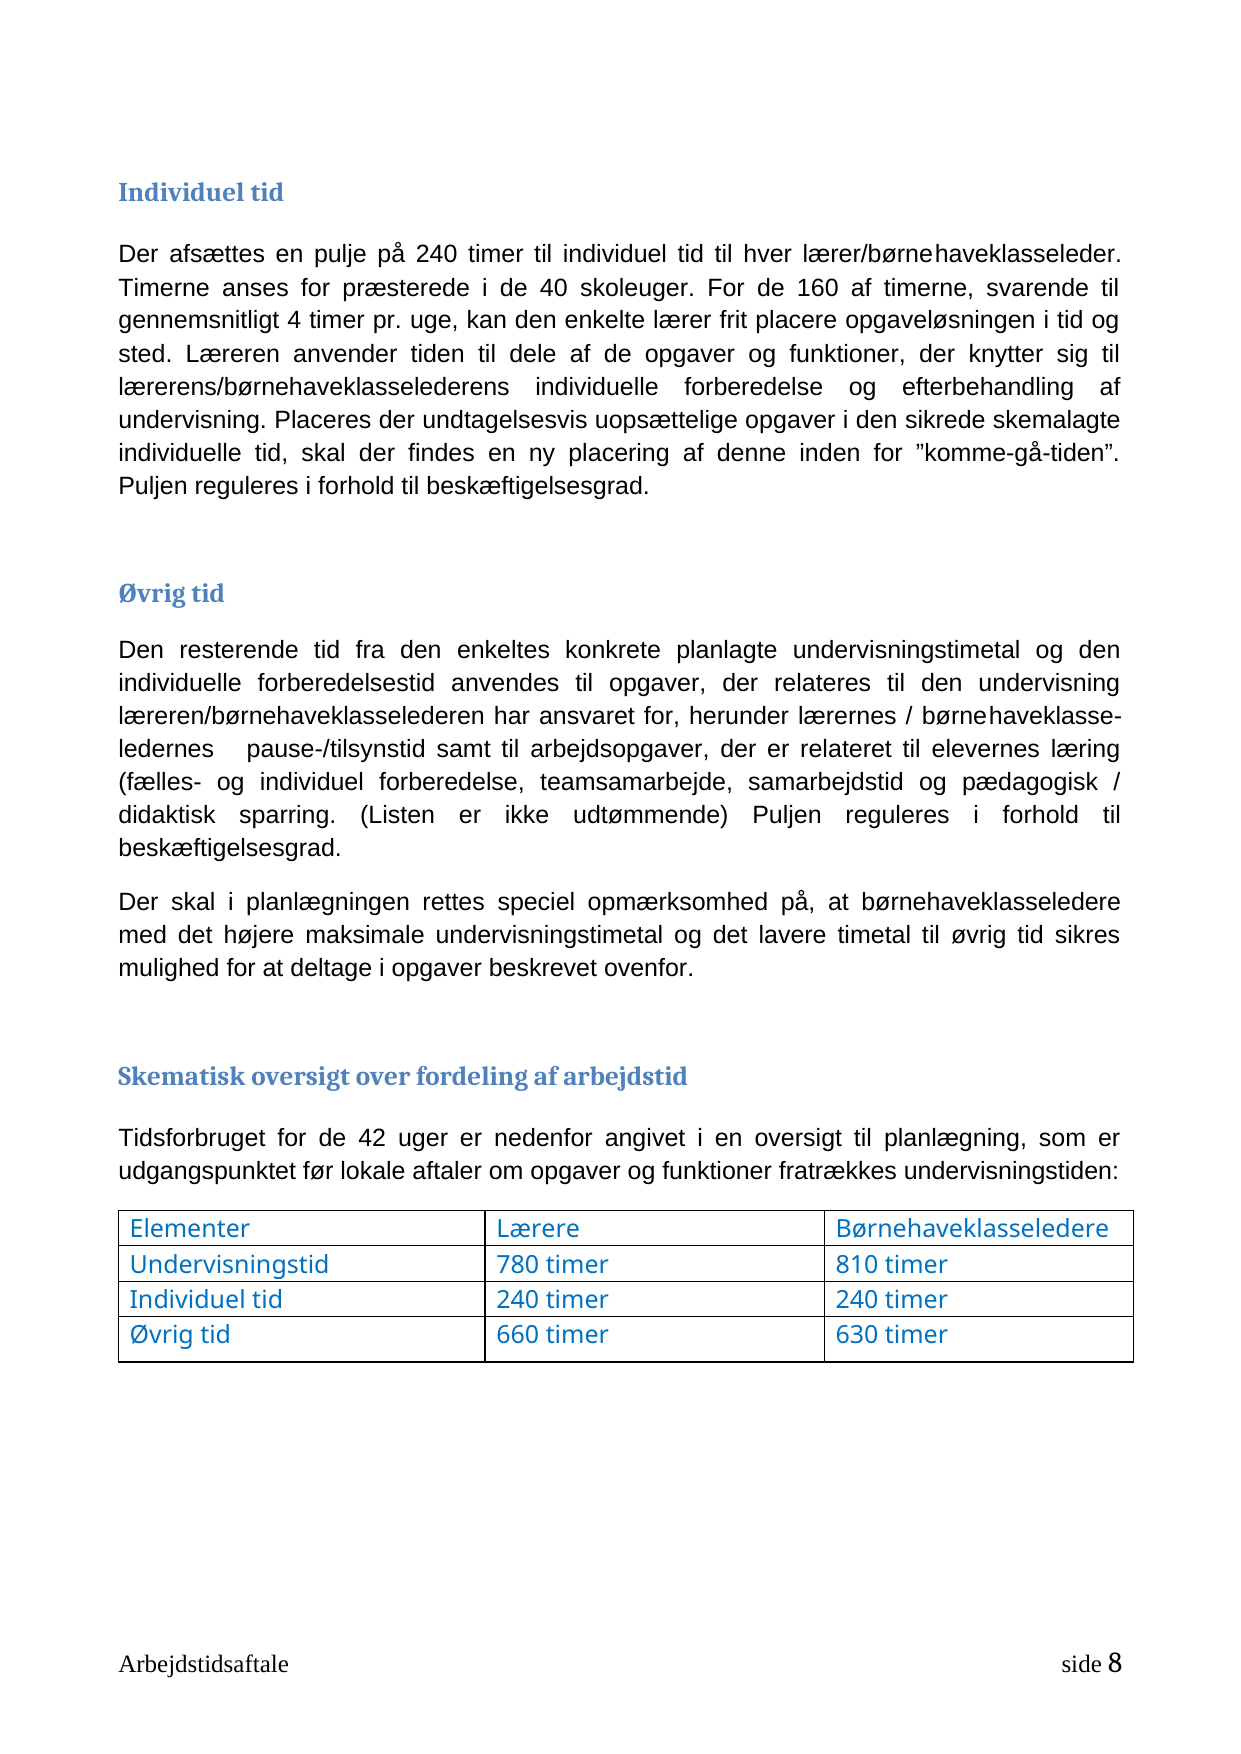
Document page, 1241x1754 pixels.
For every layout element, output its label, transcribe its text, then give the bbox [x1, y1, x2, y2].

table_cell 630 timer [825, 1317, 1133, 1361]
table_header Børnehaveklasseledere [825, 1211, 1133, 1245]
subtitle Individuel tid [118, 177, 1122, 239]
table_cell 810 timer [825, 1246, 1133, 1281]
text Der skal i planlægningen rettes speciel opmærksomhed på, at børnehaveklasseledere med det højere maksimale undervisningstimetal og det lavere timetal til øvrig tid sikres mulighed for at deltage i opgaver beskrevet ovenfor. [118, 887, 1122, 982]
table_cell Øvrig tid [119, 1317, 484, 1361]
text Den resterende tid fra den enkeltes konkrete planlagte undervisningstimetal og den individuelle forberedelsestid anvendes til opgaver, der relateres til den undervisning læreren/børnehaveklasselederen har ansvaret for, herunder lærernes / børnehaveklasseledernes pause-/tilsynstid samt til arbejdsopgaver, der er relateret til elevernes læring (fælles- og individuel forberedelse, teamsamarbejde, samarbejdstid og pædagogisk / didaktisk sparring. (Listen er ikke udtømmende) Puljen reguleres i forhold til beskæftigelsesgrad. [118, 635, 1122, 862]
subtitle Skematisk oversigt over fordeling af arbejdstid [118, 1061, 1122, 1123]
table_cell 240 timer [486, 1282, 824, 1316]
text Der afsættes en pulje på 240 timer til individuel tid til hver lærer/børnehaveklasseleder. Timerne anses for præsterede i de 40 skoleuger. For de 160 af timerne, svarende til gennemsnitligt 4 timer pr. uge, kan den enkelte lærer frit placere opgaveløsningen i tid og sted. Læreren anvender tiden til dele af de opgaver og funktioner, der knytter sig til lærerens/børnehaveklasselederens individuelle forberedelse og efterbehandling af undervisning. Placeres der undtagelsesvis uopsættelige opgaver i den sikrede skemalagte individuelle tid, skal der findes en ny placering af denne inden for ”komme-gå-tiden”. Puljen reguleres i forhold til beskæftigelsesgrad. [118, 239, 1122, 499]
table_cell Undervisningstid [119, 1246, 484, 1281]
table_cell 240 timer [825, 1282, 1133, 1316]
table_cell Individuel tid [119, 1282, 484, 1316]
text Tidsforbruget for de 42 uger er nedenfor angivet i en oversigt til planlægning, som er udgangspunktet før lokale aftaler om opgaver og funktioner fratrækkes undervisningstiden: [118, 1123, 1122, 1185]
text Øvrig tid [118, 578, 1122, 609]
table_header Lærere [486, 1211, 824, 1245]
table_cell 660 timer [486, 1317, 824, 1361]
table_cell 780 timer [486, 1246, 824, 1281]
table_header Elementer [119, 1211, 484, 1245]
